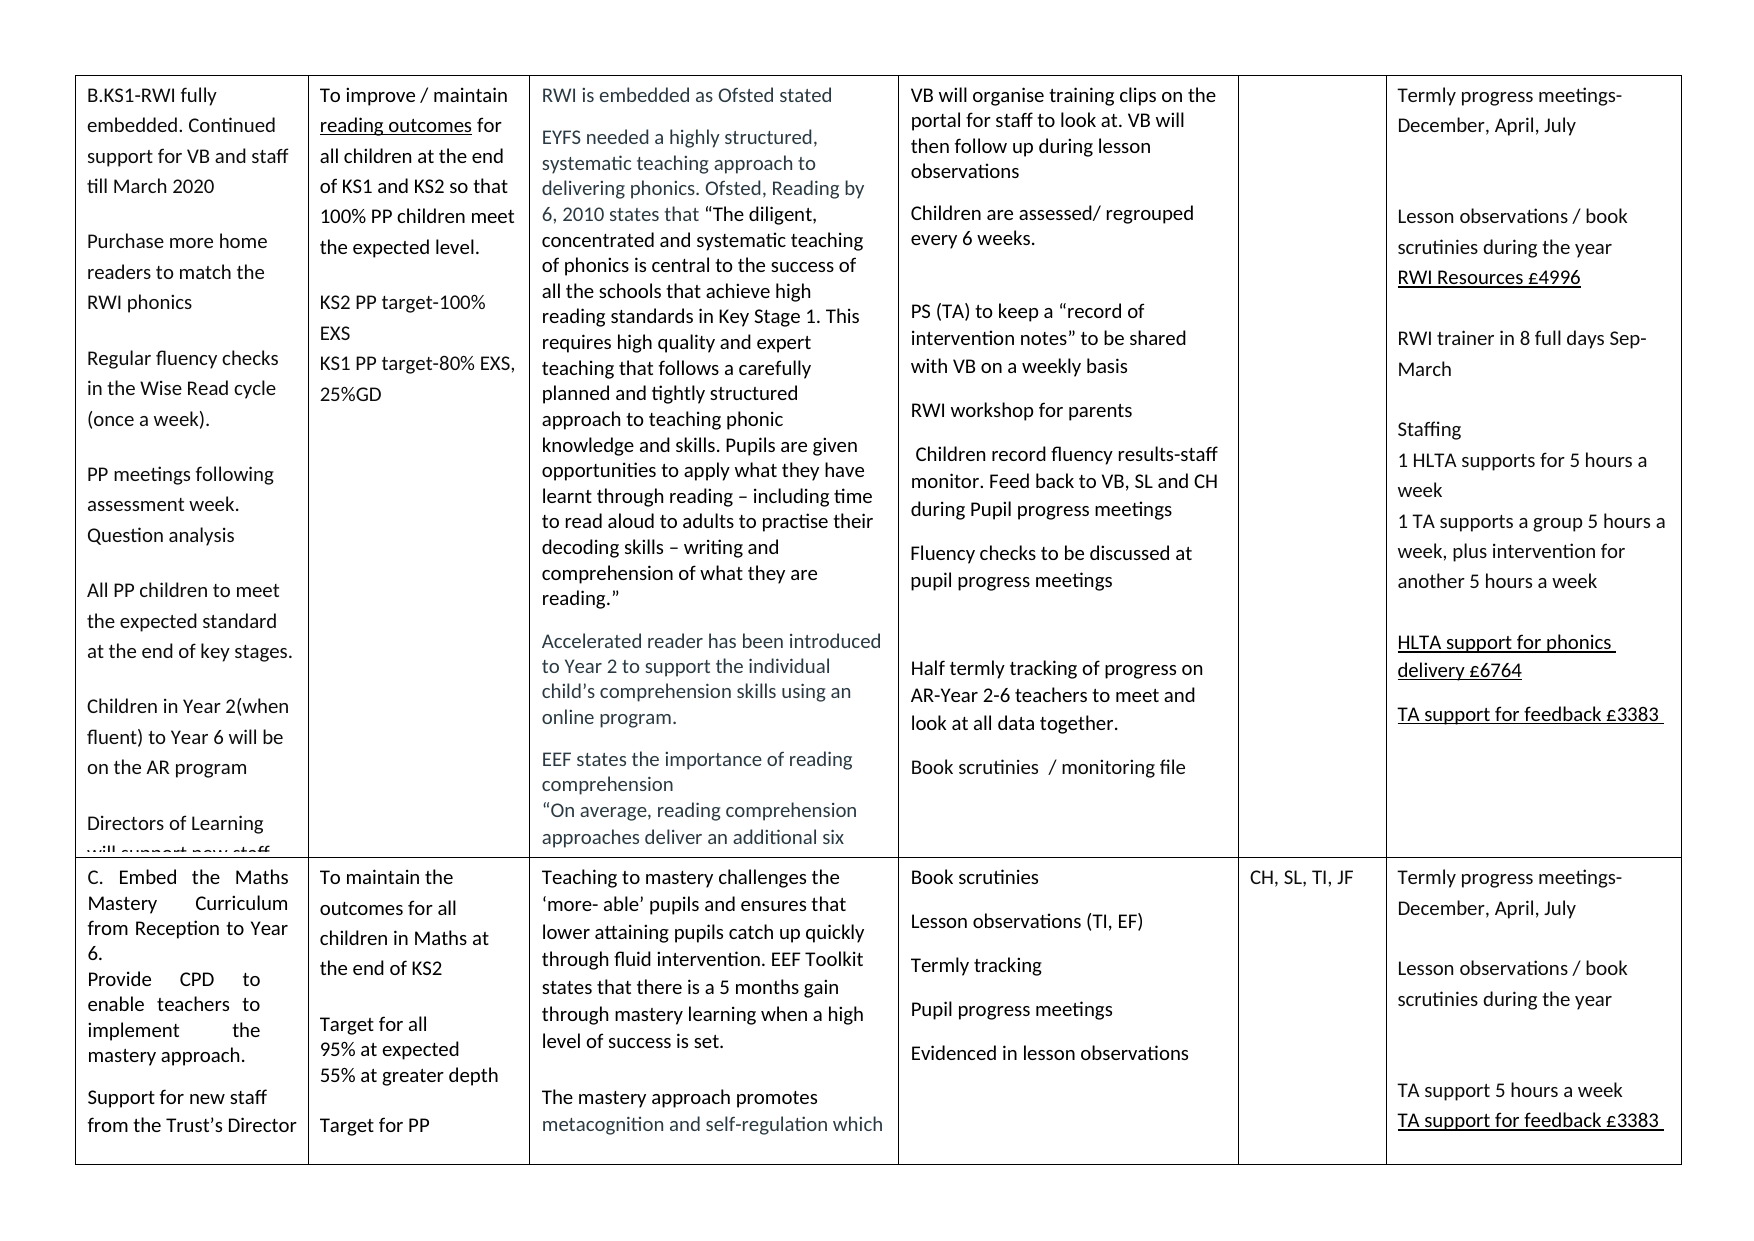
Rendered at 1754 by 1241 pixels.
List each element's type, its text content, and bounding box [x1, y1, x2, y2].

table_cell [530, 858, 898, 1164]
table_cell RWI is embedded as Ofsted stated EYFS needed a highly structured, systematic teaching approach to delivering phonics. Ofsted, Reading by 6, 2010 states that “The diligent, concentrated and systematic teaching of phonics is central to the success of all the schools that achieve high reading standards in Key Stage 1. This requires high quality and expert teaching that follows a carefully planned and tightly structured approach to teaching phonic knowledge and skills. Pupils are given opportunities to apply what they have learnt through reading – including time to read aloud to adults to practise their decoding skills – writing and comprehension of what they are reading.” Accelerated reader has been introduced to Year 2 to support the individual child’s comprehension skills using an online program. EEF states the importance of reading comprehension “On average, reading comprehension approaches deliver an additional six months’ progress. Successful reading comprehension approaches allow activities to be carefully tailored to pupils’ reading capabilities, and involve activities and texts that provide an effective, but not overwhelming, challenge.” [530, 76, 898, 857]
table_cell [899, 858, 1238, 1164]
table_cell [76, 858, 308, 1164]
table_cell VB will organise training clips on the portal for staff to look at. VB will then follow up during lesson observations Children are assessed/ regrouped every 6 weeks. PS (TA) to keep a “record of intervention notes” to be shared with VB on a weekly basis RWI workshop for parents Children record fluency results-staff monitor. Feed back to VB, SL and CH during Pupil progress meetings Fluency checks to be discussed at pupil progress meetings Half termly tracking of progress on AR-Year 2-6 teachers to meet and look at all data together. Book scrutinies / monitoring file [899, 76, 1238, 857]
table_cell Termly progress meetings-December, April, July Lesson observations / book scrutinies during the year RWI Resources £4996 RWI trainer in 8 full days Sep- March Staffing 1 HLTA supports for 5 hours a week 1 TA supports a group 5 hours a week, plus intervention for another 5 hours a week HLTA support for phonics delivery £6764 TA support for feedback £3383 [1387, 76, 1681, 857]
table_cell B.KS1-RWI fully embedded. Continued support for VB and staff till March 2020 Purchase more home readers to match the RWI phonics Regular fluency checks in the Wise Read cycle (once a week). PP meetings following assessment week. Question analysis All PP children to meet the expected standard at the end of key stages. Children in Year 2(when fluent) to Year 6 will be on the AR program Directors of Learning will support new staff with the implementation of Wise read and writing [76, 76, 308, 857]
table_cell To improve / maintain reading outcomes for all children at the end of KS1 and KS2 so that 100% PP children meet the expected level. KS2 PP target-100% EXS KS1 PP target-80% EXS, 25%GD [309, 76, 529, 857]
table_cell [1387, 858, 1681, 1164]
table_cell [1239, 76, 1386, 857]
table_cell CH, SL, TI, JF [1239, 858, 1386, 1164]
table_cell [309, 858, 529, 1164]
